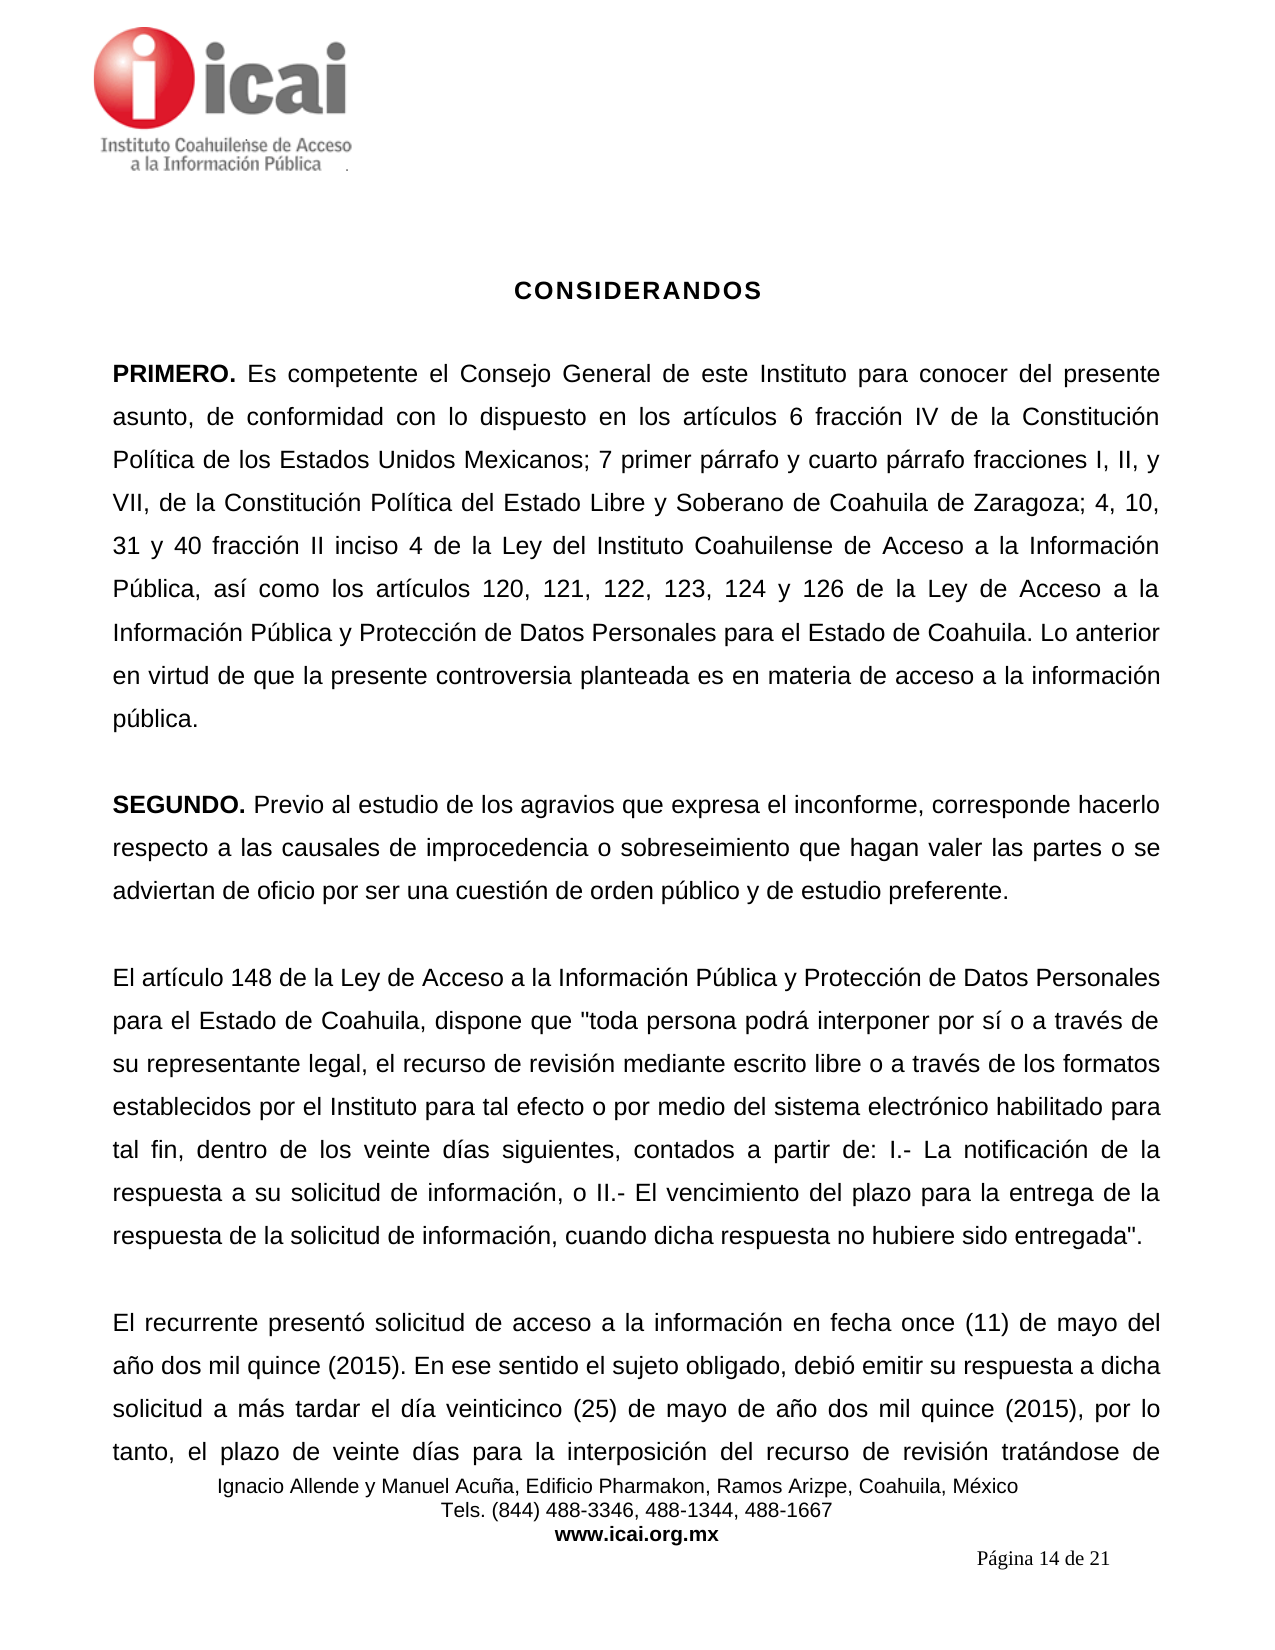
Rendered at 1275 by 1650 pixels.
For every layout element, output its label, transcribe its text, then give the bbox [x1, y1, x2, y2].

text PRIMERO. Es competente el Consejo General de este Instituto para conocer del presente asunto, de conformidad con lo dispuesto en los artículos 6 fracción IV de la Constitución Política de los Estados Unidos Mexicanos; 7 primer párrafo y cuarto párrafo fracciones I, II, y VII, de la Constitución Política del Estado Libre y Soberano de Coahuila de Zaragoza; 4, 10, 31 y 40 fracción II inciso 4 de la Ley del Instituto Coahuilense de Acceso a la Información Pública, así como los artículos 120, 121, 122, 123, 124 y 126 de la Ley de Acceso a la Información Pública y Protección de Datos Personales para el Estado de Coahuila. Lo anterior en virtud de que la presente controversia planteada es en materia de acceso a la información pública. [112, 359, 1162, 733]
text SEGUNDO. Previo al estudio de los agravios que expresa el inconforme, corresponde hacerlo respecto a las causales de improcedencia o sobreseimiento que hagan valer las partes o se adviertan de oficio por ser una cuestión de orden público y de estudio preferente. [112, 790, 1162, 905]
text CONSIDERANDOS [112, 276, 1162, 305]
picture [93, 27, 357, 184]
text El artículo 148 de la Ley de Acceso a la Información Pública y Protección de Datos Personales para el Estado de Coahuila, dispone que "toda persona podrá interponer por sí o a través de su representante legal, el recurso de revisión mediante escrito libre o a través de los formatos establecidos por el Instituto para tal efecto o por medio del sistema electrónico habilitado para tal fin, dentro de los veinte días siguientes, contados a partir de: I.- La notificación de la respuesta a su solicitud de información, o II.- El vencimiento del plazo para la entrega de la respuesta de la solicitud de información, cuando dicha respuesta no hubiere sido entregada". [112, 963, 1162, 1250]
